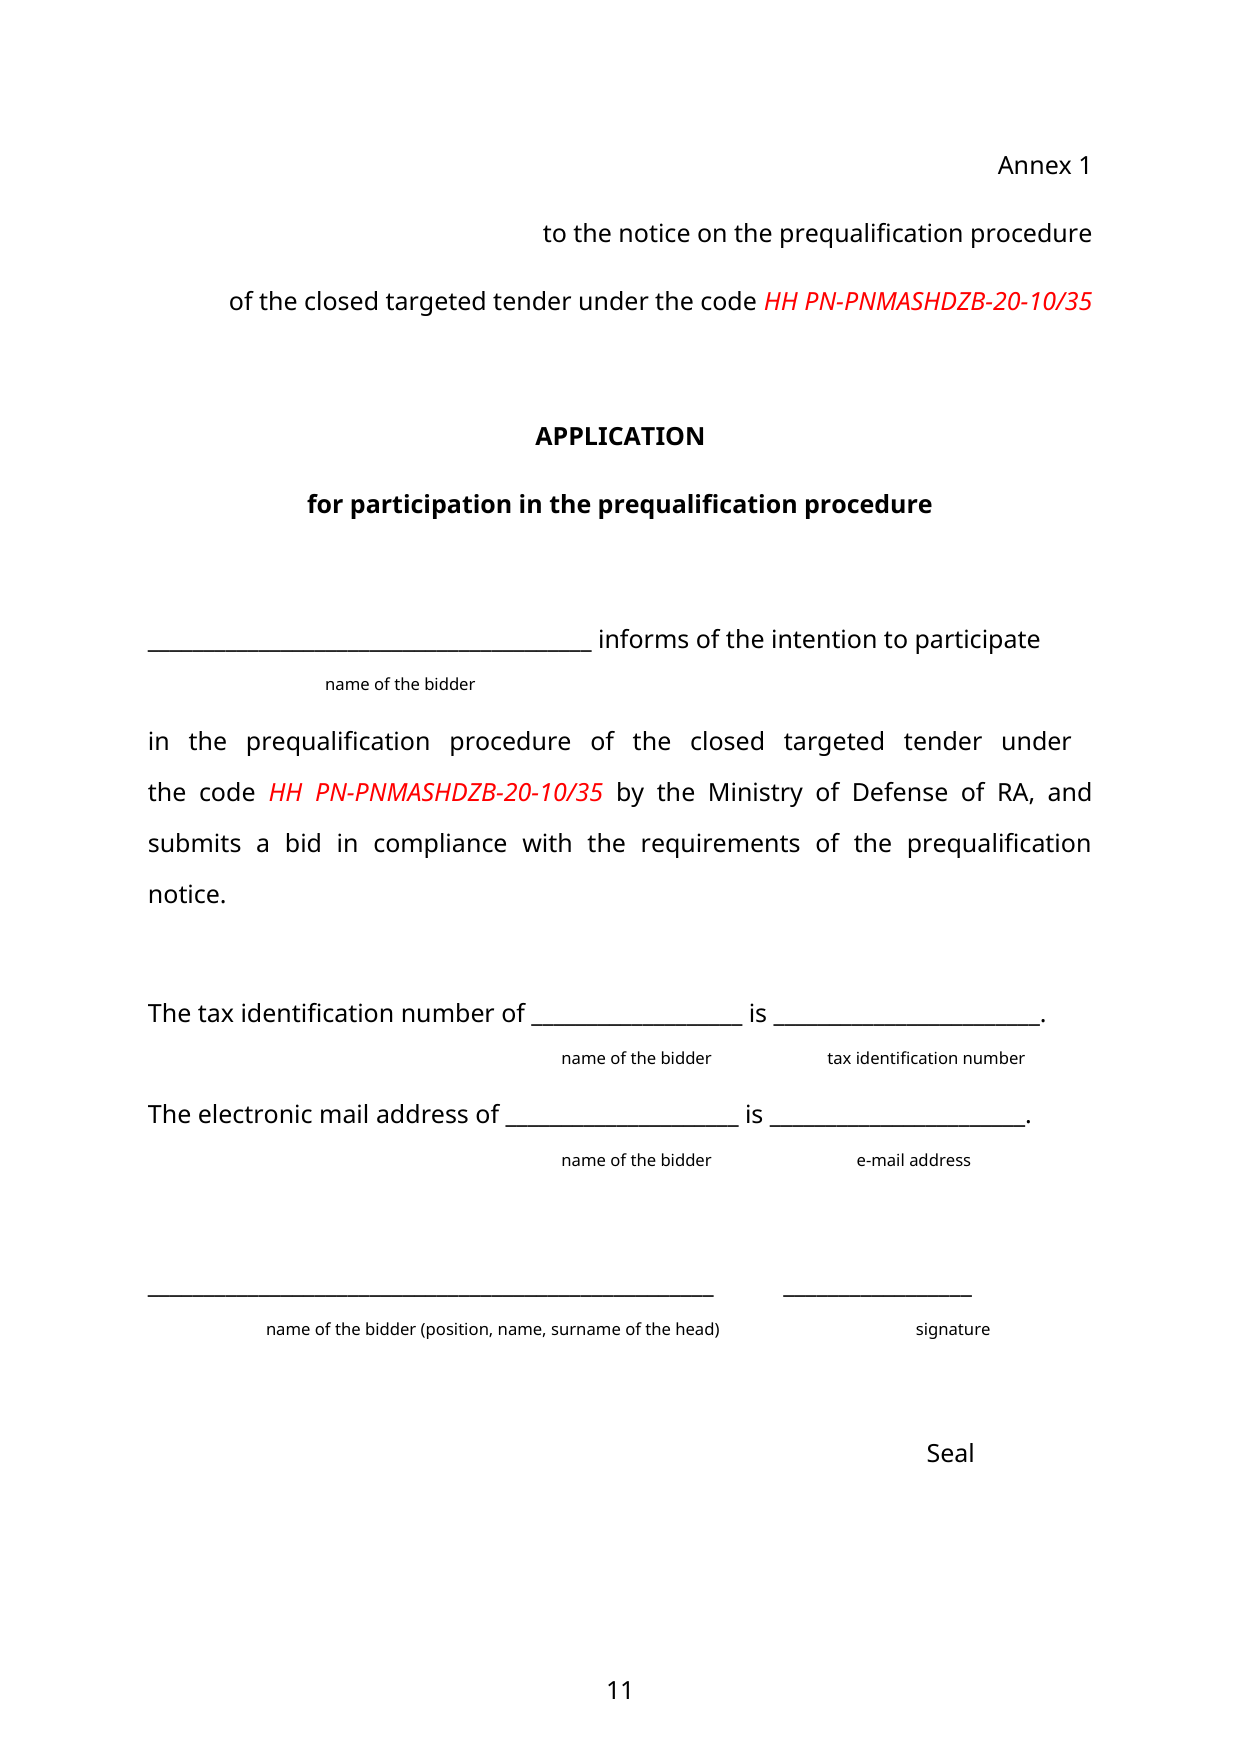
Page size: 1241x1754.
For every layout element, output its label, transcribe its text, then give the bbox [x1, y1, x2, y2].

text APPLICATION [148, 418, 1092, 453]
text ________________________________________ informs of the intention to participate [148, 622, 1092, 656]
text in the prequalification procedure of the closed targeted tender under the code HH PN-PNMASHDZB-20-10/35 by the Ministry of Defense of RA, and submits a bid in compliance with the requirements of the prequalification notice. [148, 723, 1092, 911]
text The electronic mail address of _____________________ is _______________________. [148, 1097, 1092, 1131]
text of the closed targeted tender under the code HH PN-PNMASHDZB-20-10/35 [148, 283, 1092, 317]
text name of the bidder [148, 673, 1092, 695]
text to the notice on the prequalification procedure [148, 215, 1092, 249]
text Seal [148, 1436, 974, 1470]
text Annex 1 [148, 148, 1092, 182]
text name of the bidder (position, name, surname of the head) signature [266, 1318, 1092, 1340]
text The tax identification number of ___________________ is ________________________. [148, 995, 1092, 1029]
text ___________________________________________________ _________________ [148, 1267, 1092, 1301]
text name of the bidder tax identification number [561, 1046, 1092, 1069]
subtitle for participation in the prequalification procedure [148, 486, 1092, 520]
text name of the bidder e-mail address [561, 1148, 1092, 1171]
